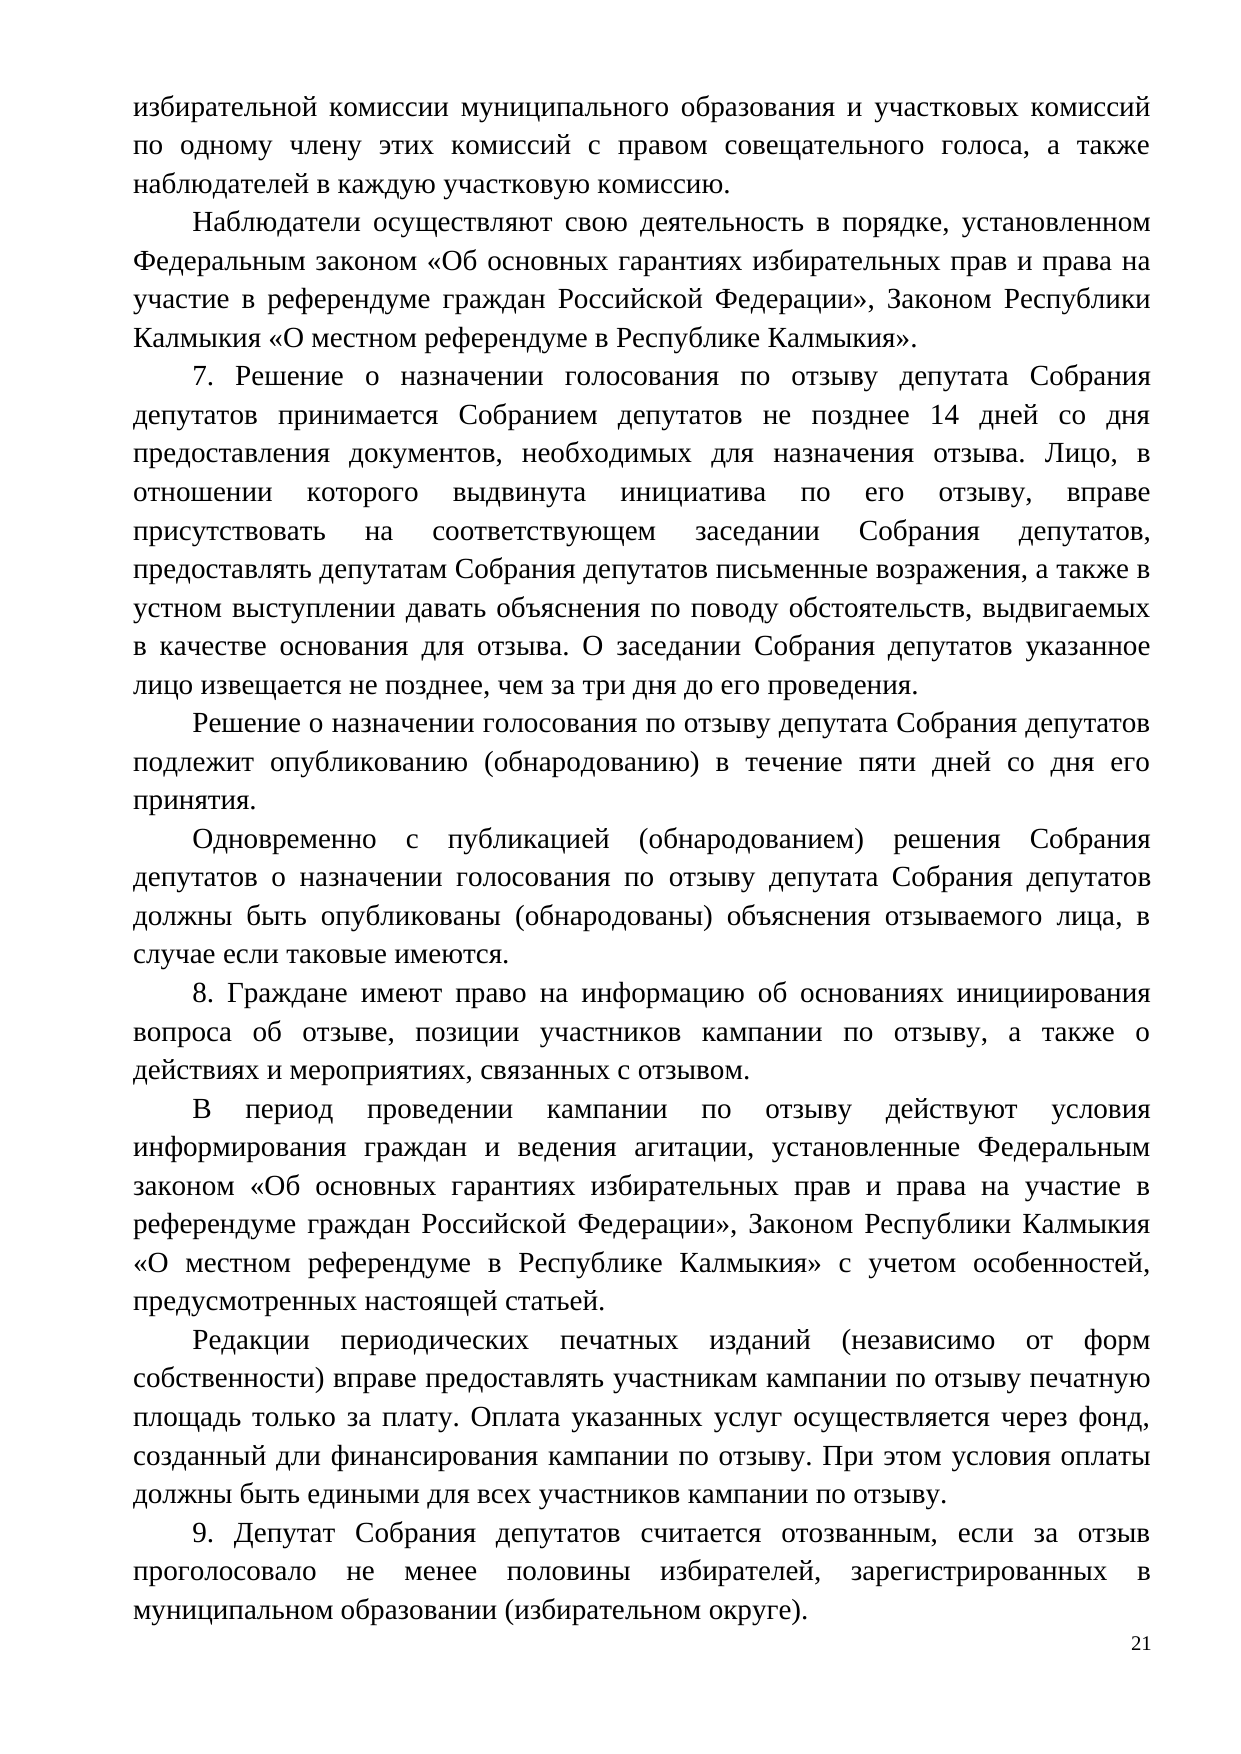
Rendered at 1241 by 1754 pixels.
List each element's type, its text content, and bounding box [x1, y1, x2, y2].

text Наблюдатели осуществляют свою деятельность в порядке, установленном Федеральным законом «Об основных гарантиях избирательных прав и права на участие в референдуме граждан Российской Федерации», Законом Республики Калмыкия «О местном референдуме в Республике Калмыкия». [133, 204, 1151, 353]
text Одновременно с публикацией (обнародованием) решения Собрания депутатов о назначении голосования по отзыву депутата Собрания депутатов должны быть опубликованы (обнародованы) объяснения отзываемого лица, в случае если таковые имеются. [133, 821, 1151, 970]
text В период проведении кампании по отзыву действуют условия информирования граждан и ведения агитации, установленные Федеральным законом «Об основных гарантиях избирательных прав и права на участие в референдуме граждан Российской Федерации», Законом Республики Калмыкия «О местном референдуме в Республике Калмыкия» с учетом особенностей, предусмотренных настоящей статьей. [133, 1091, 1151, 1317]
text Редакции периодических печатных изданий (независимо от форм собственности) вправе предоставлять участникам кампании по отзыву печатную площадь только за плату. Оплата указанных услуг осуществляется через фонд, созданный дли финансирования кампании по отзыву. При этом условия оплаты должны быть едиными для всех участников кампании по отзыву. [133, 1322, 1151, 1510]
text 8. Граждане имеют право на информацию об основаниях инициирования вопроса об отзыве, позиции участников кампании по отзыву, а также о действиях и мероприятиях, связанных с отзывом. [133, 975, 1151, 1086]
text 7. Решение о назначении голосования по отзыву депутата Собрания депутатов принимается Собранием депутатов не позднее 14 дней со дня предоставления документов, необходимых для назначения отзыва. Лицо, в отношении которого выдвинута инициатива по его отзыву, вправе присутствовать на соответствующем заседании Собрания депутатов, предоставлять депутатам Собрания депутатов письменные возражения, а также в устном выступлении давать объяснения по поводу обстоятельств, выдвигаемых в качестве основания для отзыва. О заседании Собрания депутатов указанное лицо извещается не позднее, чем за три дня до его проведения. [133, 358, 1151, 700]
text 9. Депутат Собрания депутатов считается отозванным, если за отзыв проголосовало не менее половины избирателей, зарегистрированных в муниципальном образовании (избирательном округе). [133, 1515, 1151, 1625]
text Решение о назначении голосования по отзыву депутата Собрания депутатов подлежит опубликованию (обнародованию) в течение пяти дней со дня его принятия. [133, 705, 1151, 816]
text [133, 89, 1151, 199]
